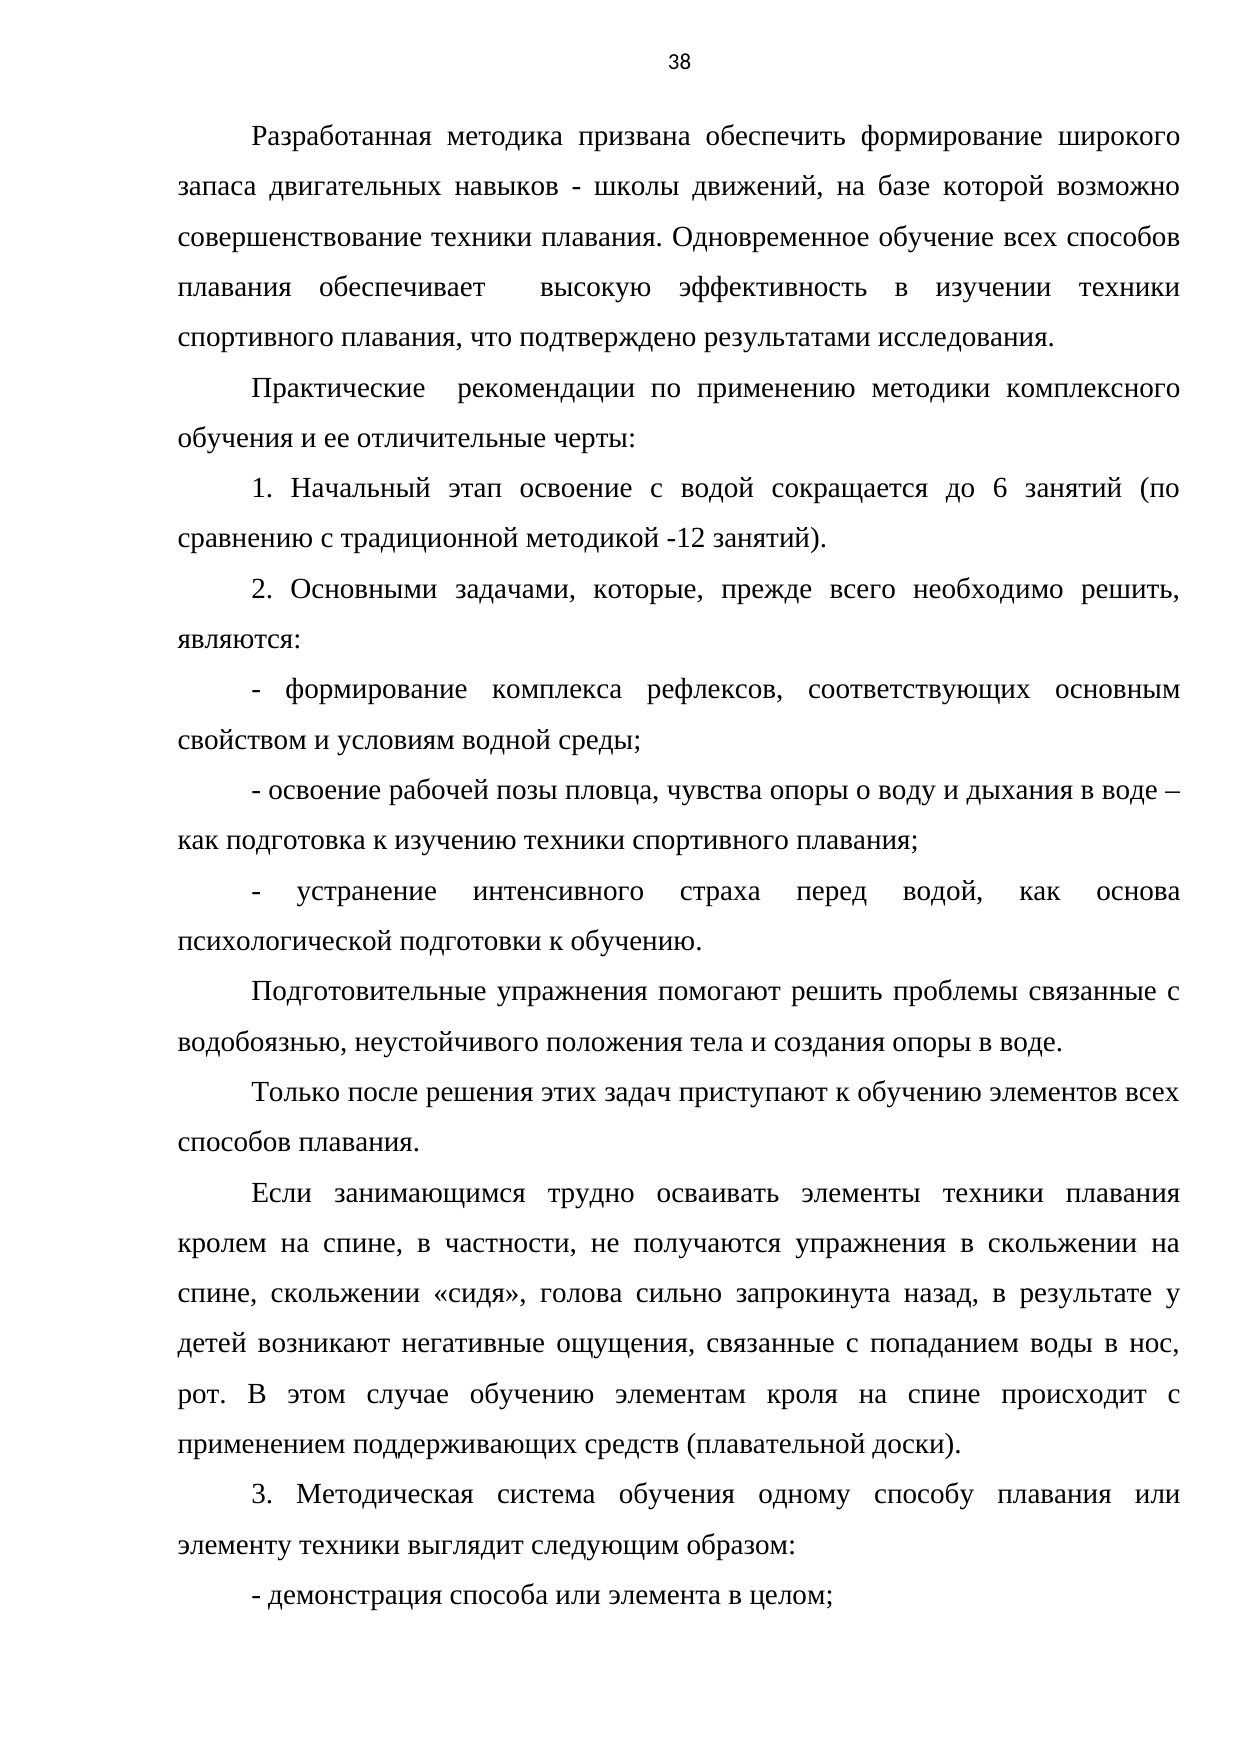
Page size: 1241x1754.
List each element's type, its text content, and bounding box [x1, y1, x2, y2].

text Если занимающимся трудно осваивать элементы техники плавания кролем на спине, в частности, не получаются упражнения в скольжении на спине, скольжении «сидя», голова сильно запрокинута назад, в результате у детей возникают негативные ощущения, связанные с попаданием воды в нос, рот. В этом случае обучению элементам кроля на спине происходит с применением поддерживающих средств (плавательной доски). [177, 1175, 1181, 1460]
text - демонстрация способа или элемента в целом; [177, 1577, 1181, 1611]
text Разработанная методика призвана обеспечить формирование широкого запаса двигательных навыков - школы движений, на базе которой возможно совершенствование техники плавания. Одновременное обучение всех способов плавания обеспечивает высокую эффективность в изучении техники спортивного плавания, что подтверждено результатами исследования. [177, 118, 1181, 353]
text 2. Основными задачами, которые, прежде всего необходимо решить, являются: [177, 571, 1181, 655]
text 1. Начальный этап освоение с водой сокращается до 6 занятий (по сравнению с традиционной методикой -12 занятий). [177, 470, 1181, 554]
text 3. Методическая система обучения одному способу плавания или элементу техники выглядит следующим образом: [177, 1477, 1181, 1560]
text - устранение интенсивного страха перед водой, как основа психологической подготовки к обучению. [177, 873, 1181, 957]
text Практические рекомендации по применению методики комплексного обучения и ее отличительные черты: [177, 370, 1181, 453]
text - освоение рабочей позы пловца, чувства опоры о воду и дыхания в воде – как подготовка к изучению техники спортивного плавания; [177, 772, 1181, 856]
text - формирование комплекса рефлексов, соответствующих основным свойством и условиям водной среды; [177, 672, 1181, 755]
text Подготовительные упражнения помогают решить проблемы связанные с водобоязнью, неустойчивого положения тела и создания опоры в воде. [177, 973, 1181, 1057]
text Только после решения этих задач приступают к обучению элементов всех способов плавания. [177, 1074, 1181, 1158]
